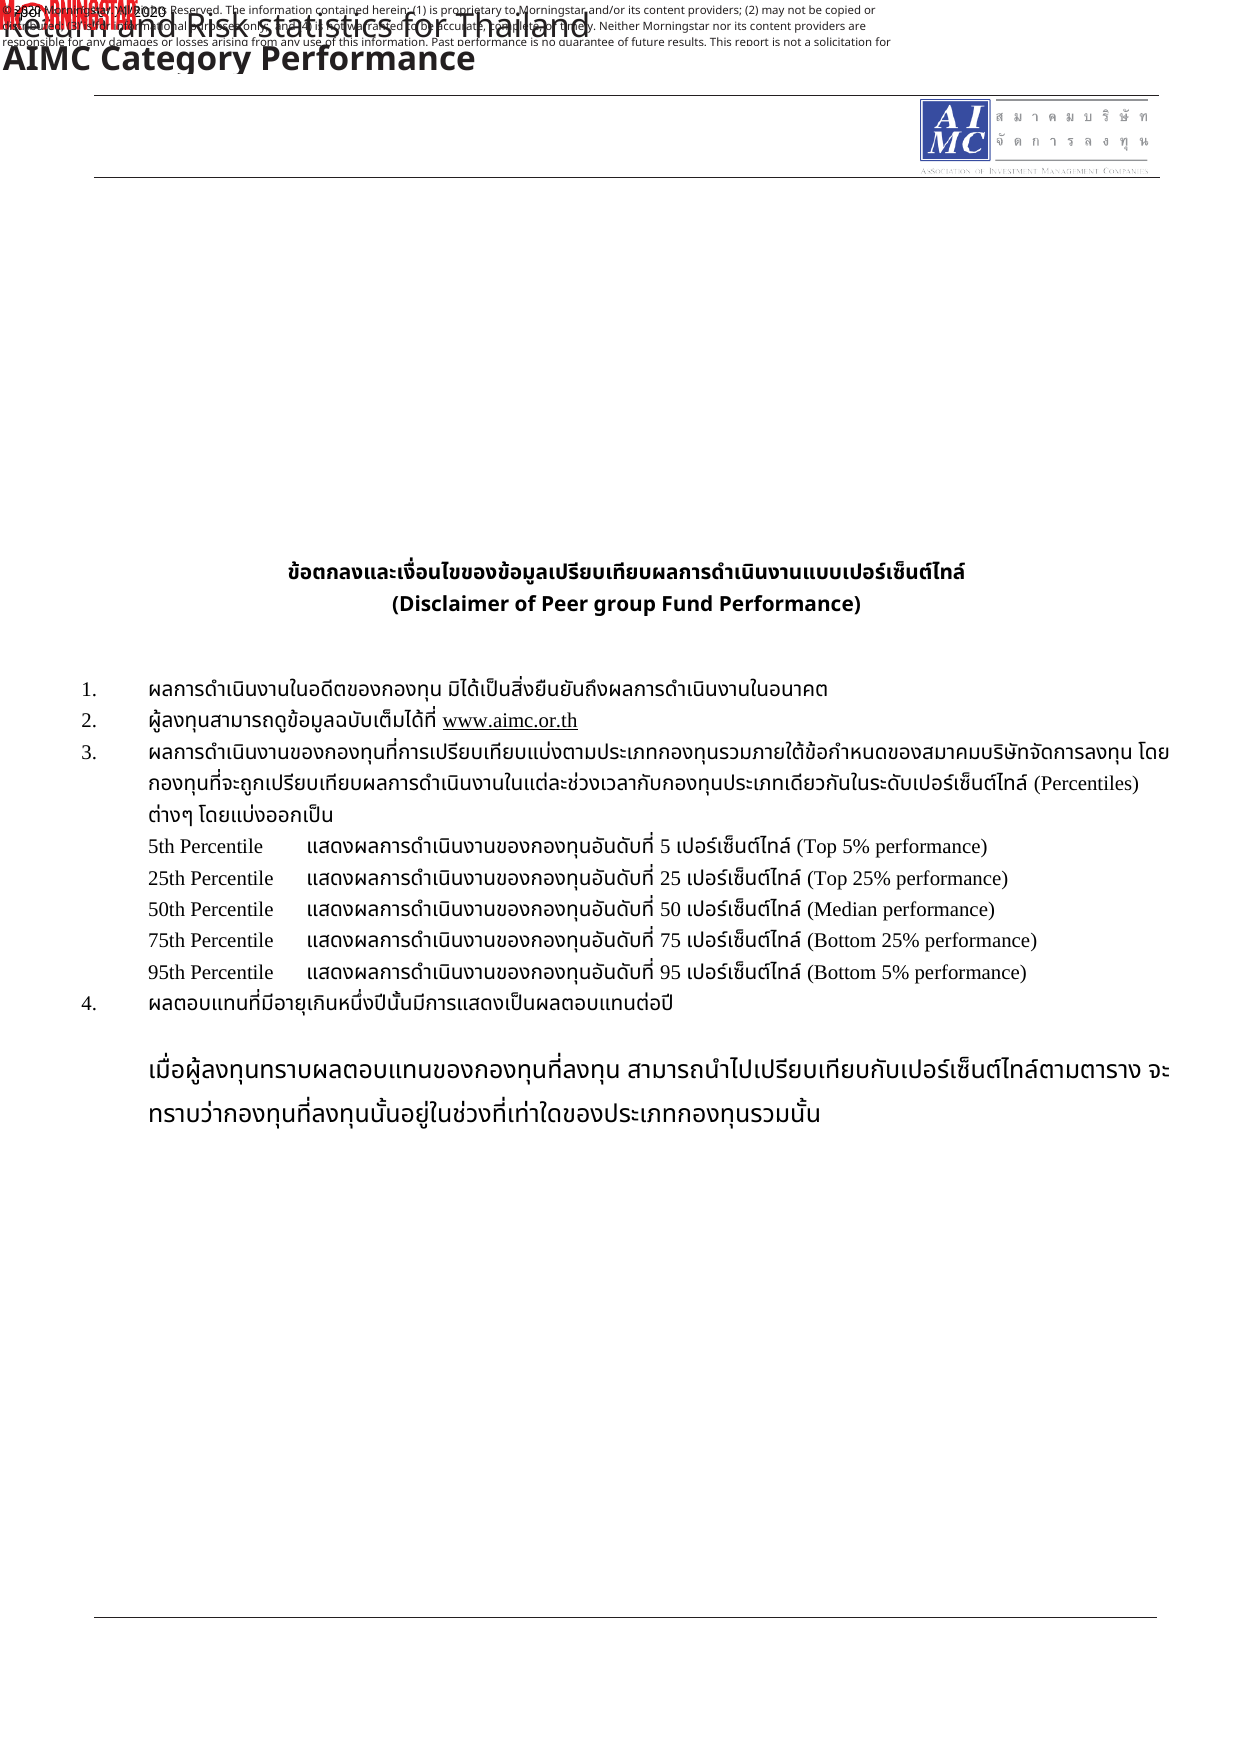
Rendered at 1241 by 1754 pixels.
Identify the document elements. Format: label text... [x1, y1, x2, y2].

list ผลการดำเนินงานของกองทุนที่การเปรียบเทียบแบ่งตามประเภทกองทุนรวมภายใต้ข้อกำหนดของสมาคมบริษัทจัดการลงทุน โดยกองทุนที่จะถูกเปรียบเทียบผลการดำเนินงานในแต่ละช่วงเวลากับกองทุนประเภทเดียวกันในระดับเปอร์เซ็นต์ไทล์ (Percentiles) ต่างๆ โดยแบ่งออกเป็น [81, 737, 1171, 831]
list 75th Percentile แสดงผลการดำเนินงานของกองทุนอันดับที่ 75 เปอร์เซ็นต์ไทล์ (Bottom 25% performance) [81, 926, 1171, 957]
list 50th Percentile แสดงผลการดำเนินงานของกองทุนอันดับที่ 50 เปอร์เซ็นต์ไทล์ (Median performance) [81, 894, 1171, 926]
list เมื่อผู้ลงทุนทราบผลตอบแทนของกองทุนที่ลงทุน สามารถนำไปเปรียบเทียบกับเปอร์เซ็นต์ไทล์ตามตาราง จะทราบว่ากองทุนที่ลงทุนนั้นอยู่ในช่วงที่เท่าใดของประเภทกองทุนรวมนั้น [148, 1052, 1171, 1134]
picture [920, 99, 1148, 174]
list ผลการดำเนินงานในอดีตของกองทุน มิได้เป็นสิ่งยืนยันถึงผลการดำเนินงานในอนาคต [81, 674, 1171, 706]
list 5th Percentile แสดงผลการดำเนินงานของกองทุนอันดับที่ 5 เปอร์เซ็นต์ไทล์ (Top 5% performance) [81, 831, 1171, 863]
list 25th Percentile แสดงผลการดำเนินงานของกองทุนอันดับที่ 25 เปอร์เซ็นต์ไทล์ (Top 25% performance) [81, 863, 1171, 894]
text ข้อตกลงและเงื่อนไขของข้อมูลเปรียบเทียบผลการดำเนินงานแบบเปอร์เซ็นต์ไทล์ [81, 557, 1171, 589]
list ผู้ลงทุนสามารถดูข้อมูลฉบับเต็มได้ที่ www.aimc.or.th [81, 706, 1171, 737]
picture [0, 0, 138, 30]
text (Disclaimer of Peer group Fund Performance) [81, 589, 1171, 617]
list 95th Percentile แสดงผลการดำเนินงานของกองทุนอันดับที่ 95 เปอร์เซ็นต์ไทล์ (Bottom 5% performance) [81, 957, 1171, 989]
list ผลตอบแทนที่มีอายุเกินหนึ่งปีนั้นมีการแสดงเป็นผลตอบแทนต่อปี [81, 989, 1171, 1020]
